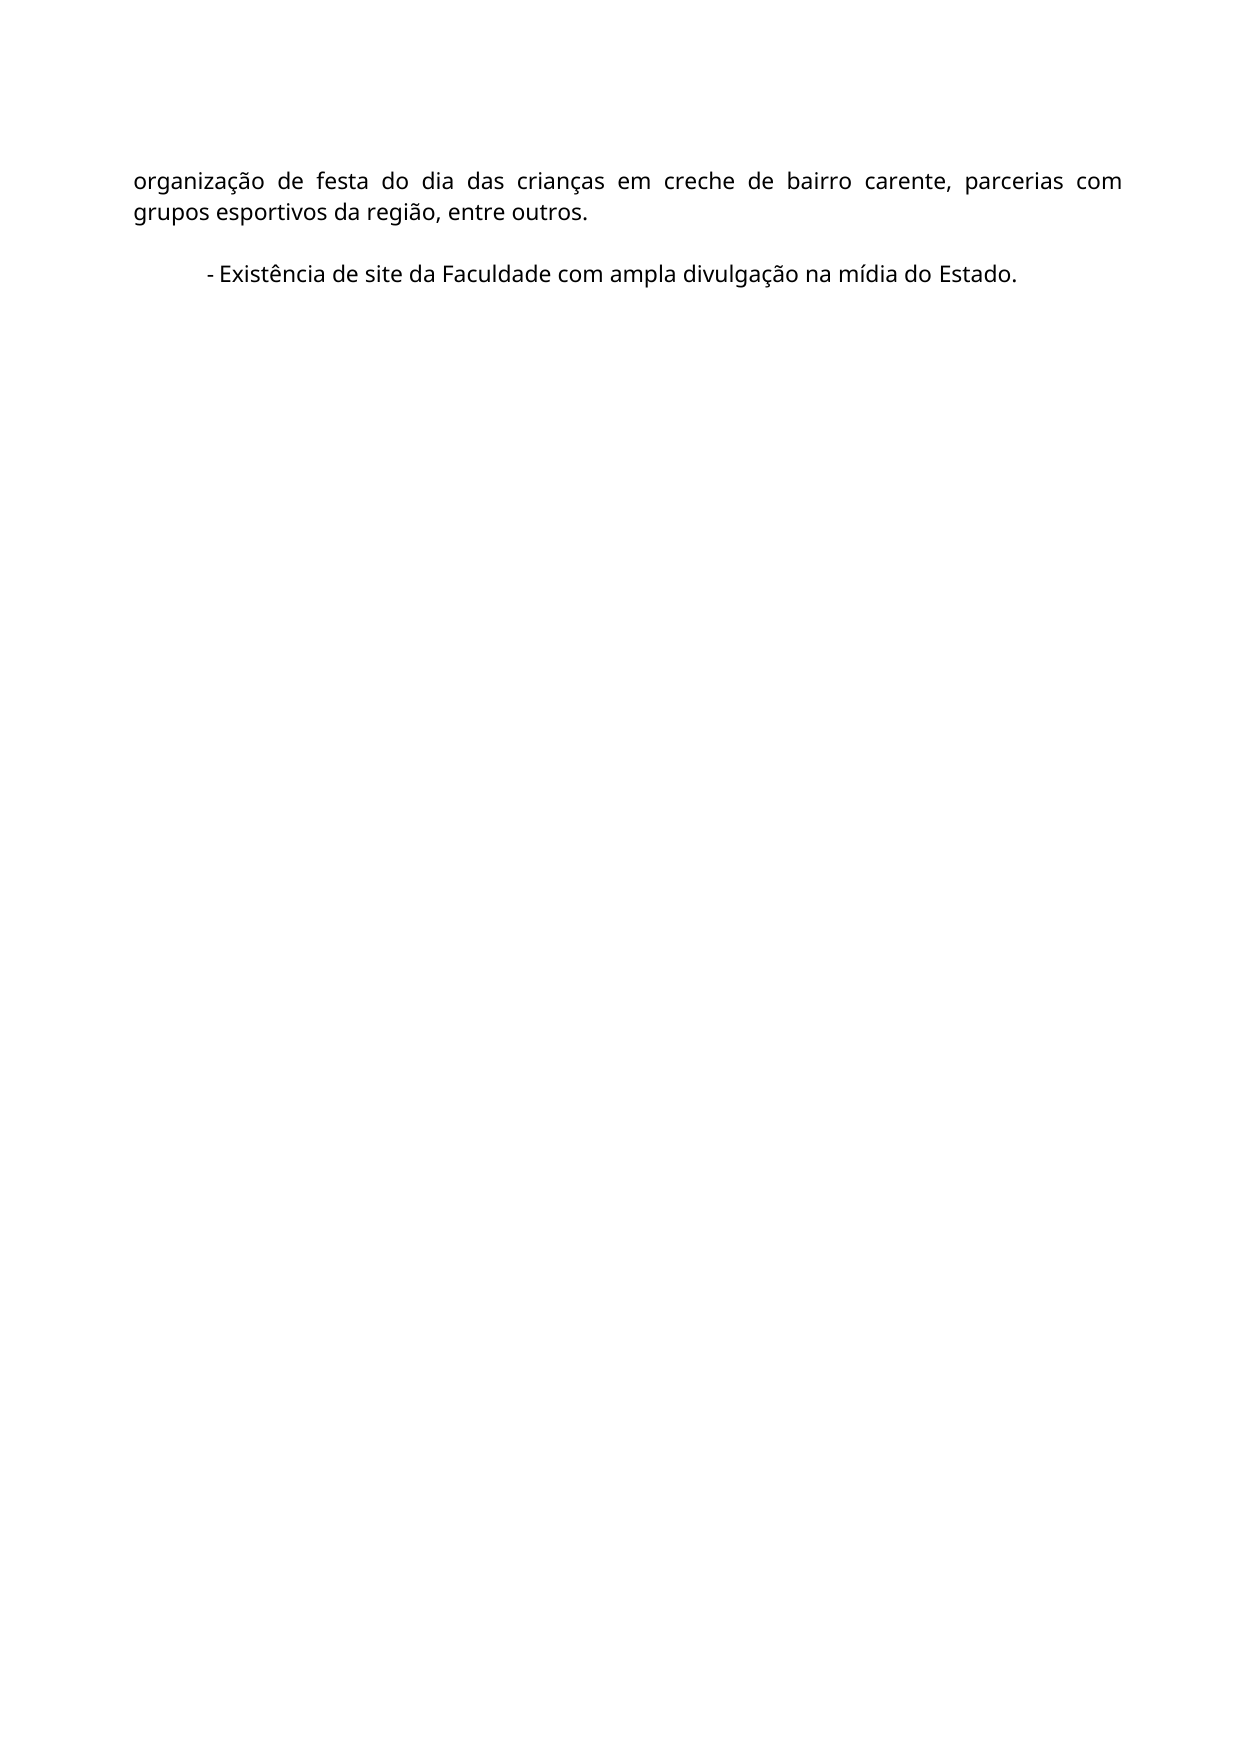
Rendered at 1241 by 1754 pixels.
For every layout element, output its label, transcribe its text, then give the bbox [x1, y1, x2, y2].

list Existência de site da Faculdade com ampla divulgação na mídia do Estado. [207, 258, 1134, 289]
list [133, 164, 1123, 227]
